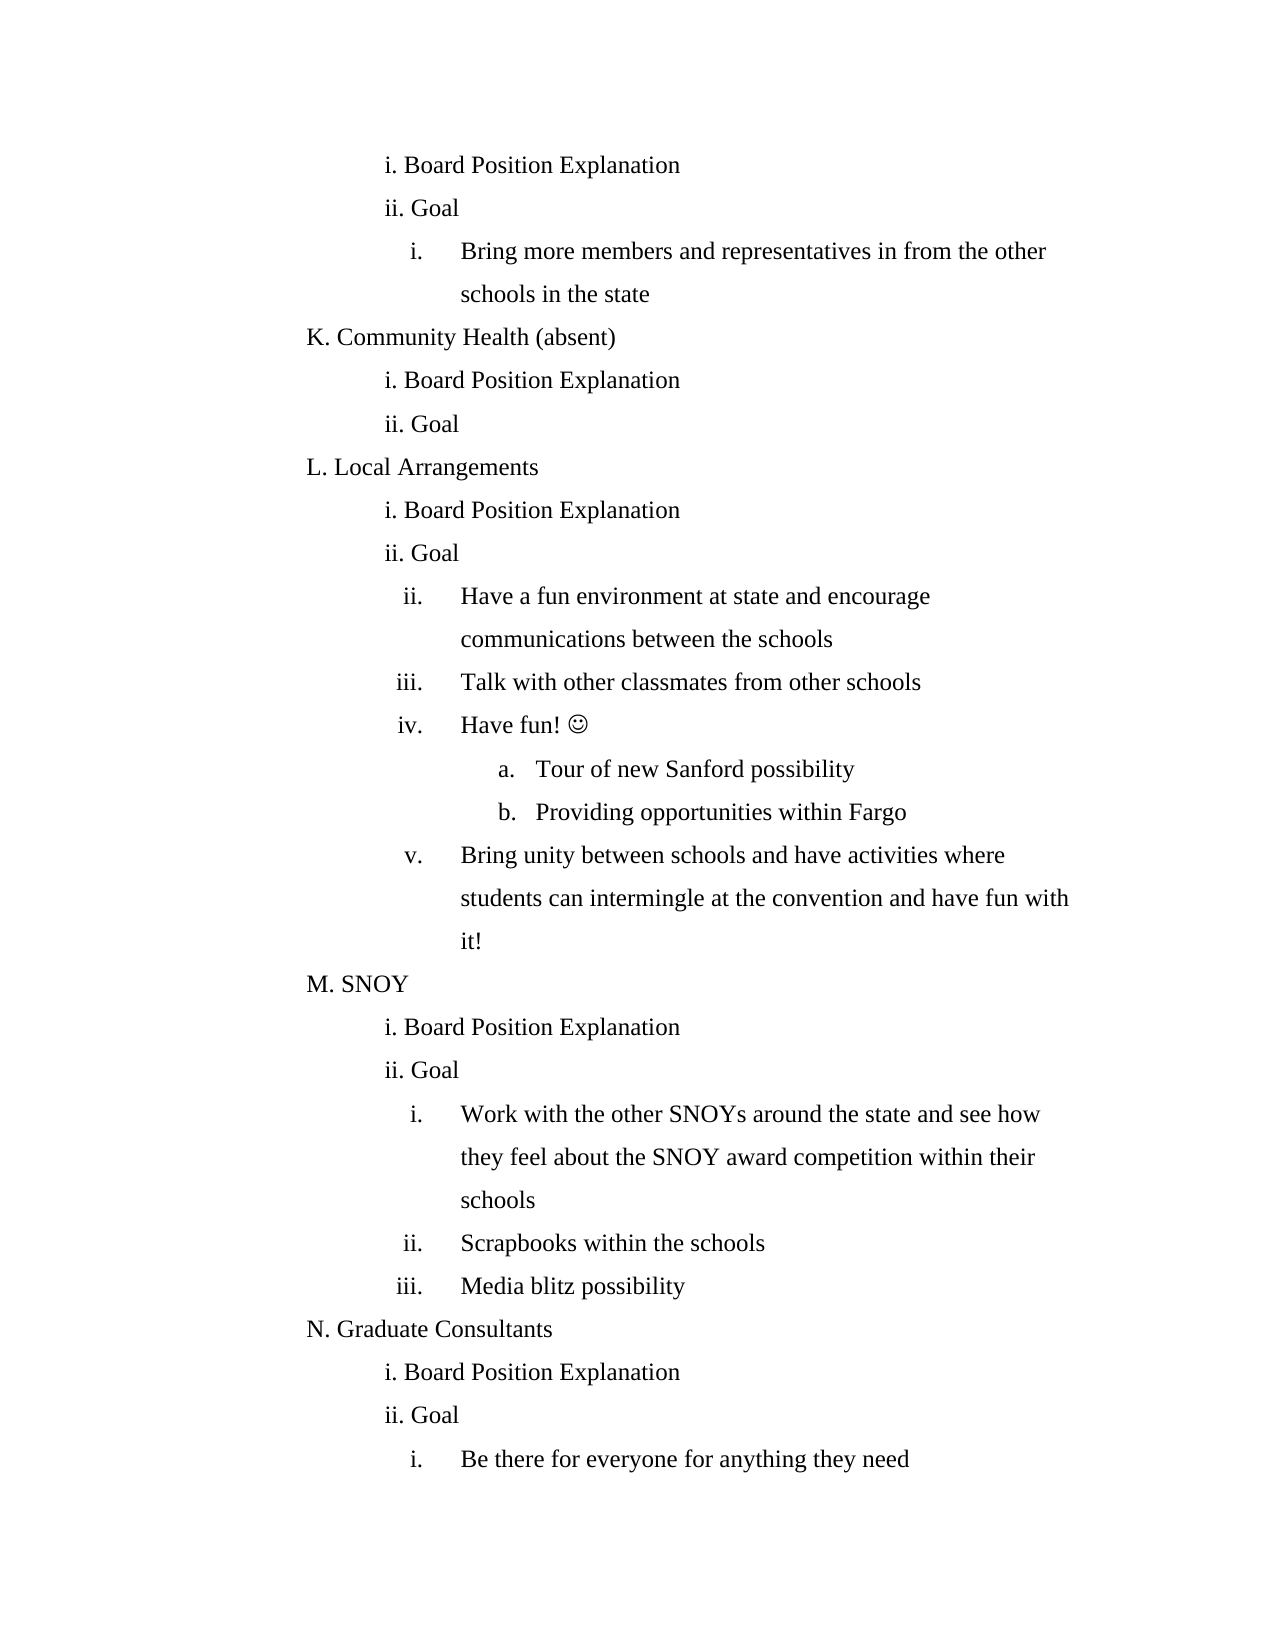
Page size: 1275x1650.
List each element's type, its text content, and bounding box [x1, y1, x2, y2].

list Work with the other SNOYs around the state and see how they feel about the SNOY award competition within their schools [423, 1099, 1087, 1214]
text i. Board Position Explanation [187, 150, 1087, 179]
text i. Board Position Explanation [187, 366, 1087, 394]
list Providing opportunities within Fargo [498, 797, 1087, 826]
text ii. Goal [187, 409, 1087, 437]
text ii. Goal [187, 1401, 1087, 1429]
text K. Community Health (absent) [187, 322, 1087, 351]
list Have fun! [423, 711, 1087, 739]
list Media blitz possibility [423, 1271, 1087, 1300]
text i. Board Position Explanation [187, 1357, 1087, 1386]
text ii. Goal [187, 538, 1087, 567]
list Talk with other classmates from other schools [423, 667, 1087, 696]
list Bring more members and representatives in from the other schools in the state [423, 236, 1087, 308]
list Scrapbooks within the schools [423, 1228, 1087, 1257]
text ii. Goal [187, 193, 1087, 222]
list Be there for everyone for anything they need [423, 1444, 1087, 1472]
text ii. Goal [187, 1056, 1087, 1084]
list Have a fun environment at state and encourage communications between the schools [423, 581, 1087, 653]
text M. SNOY [187, 969, 1087, 998]
text i. Board Position Explanation [187, 495, 1087, 524]
text N. Graduate Consultants [187, 1314, 1087, 1343]
list Tour of new Sanford possibility [498, 754, 1087, 782]
text i. Board Position Explanation [187, 1012, 1087, 1041]
list Bring unity between schools and have activities where students can intermingle at the convention and have fun with it! [423, 840, 1087, 955]
text L. Local Arrangements [187, 452, 1087, 481]
